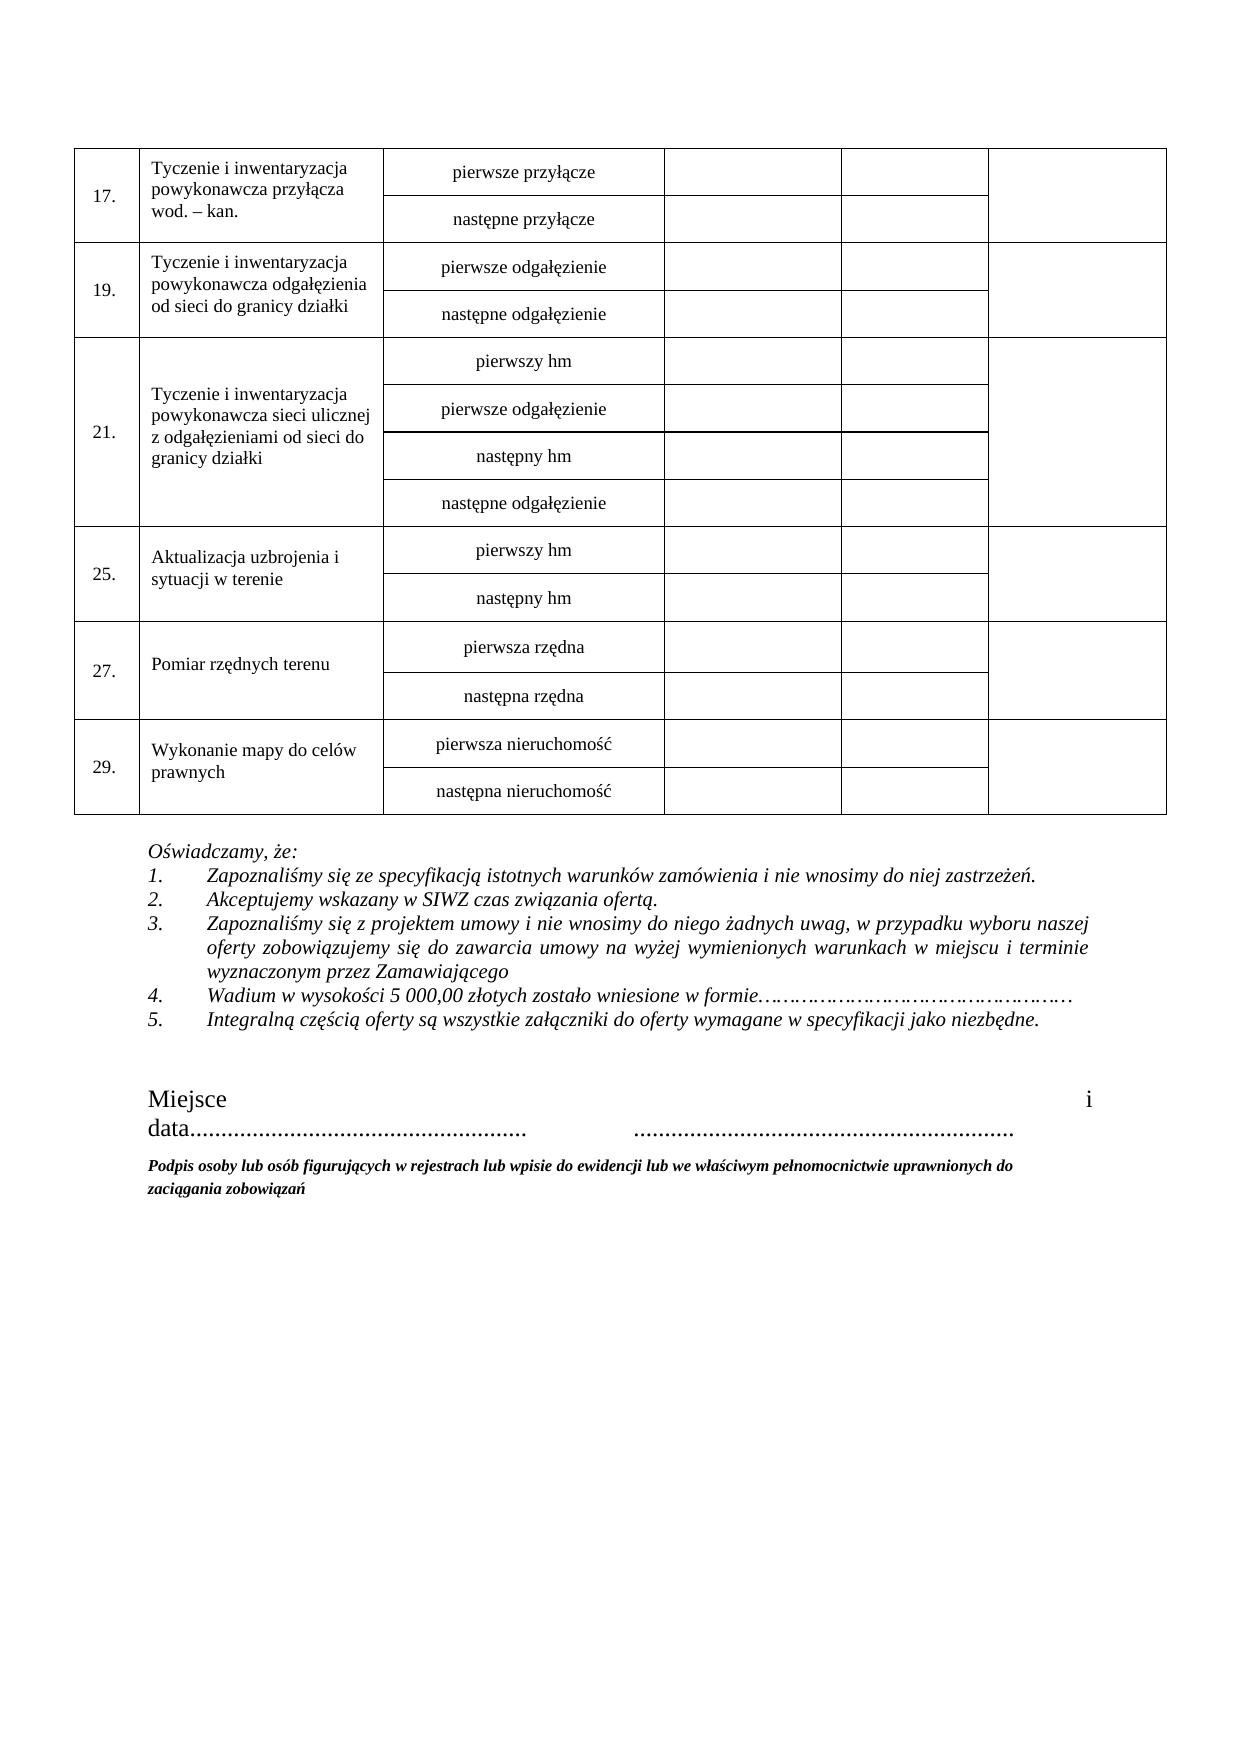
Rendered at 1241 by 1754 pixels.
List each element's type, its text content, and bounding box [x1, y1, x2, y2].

table_cell [842, 243, 988, 289]
table_cell następny hm [384, 574, 664, 621]
table_cell pierwsza rzędna [384, 622, 664, 672]
table_cell [665, 574, 841, 621]
table_cell [842, 768, 988, 814]
table_cell Aktualizacja uzbrojenia i sytuacji w terenie [140, 527, 383, 621]
table_cell [842, 480, 988, 526]
list Integralną częścią oferty są wszystkie załączniki do oferty wymagane w specyfikacji jako niezbędne. [148, 1007, 1093, 1031]
table_cell [665, 291, 841, 337]
table_cell [665, 720, 841, 767]
table_cell [665, 149, 841, 195]
table_cell [989, 149, 1166, 242]
table_cell Tyczenie i inwentaryzacja powykonawcza sieci ulicznej z odgałęzieniami od sieci do granicy działki [140, 338, 383, 526]
table_cell Tyczenie i inwentaryzacja powykonawcza przyłącza wod. – kan. [140, 149, 383, 242]
table_cell [842, 720, 988, 767]
table_cell [75, 622, 139, 719]
table_cell następne odgałęzienie [384, 480, 664, 526]
table_cell [989, 622, 1166, 719]
list Zapoznaliśmy się ze specyfikacją istotnych warunków zamówienia i nie wnosimy do niej zastrzeżeń. [148, 863, 1093, 887]
table_cell [842, 338, 988, 384]
table_cell [842, 385, 988, 431]
table_cell [665, 338, 841, 384]
text Podpis osoby lub osób figurujących w rejestrach lub wpisie do ewidencji lub we właściwym pełnomocnictwie uprawnionych do zaciągania zobowiązań [148, 1156, 1093, 1198]
table_cell [665, 196, 841, 242]
table_cell [75, 720, 139, 814]
table_cell [842, 622, 988, 672]
table_cell następne przyłącze [384, 196, 664, 242]
table_cell [989, 527, 1166, 621]
table_cell [842, 673, 988, 719]
table_cell [75, 338, 139, 526]
table_cell [75, 243, 139, 337]
table_cell [842, 574, 988, 621]
table_cell następna nieruchomość [384, 768, 664, 814]
list Wadium w wysokości 5 000,00 złotych zostało wniesione w formie…………………………………………… [148, 983, 1093, 1007]
table_cell [842, 527, 988, 573]
table_cell [665, 433, 841, 479]
table_cell pierwsze przyłącze [384, 149, 664, 195]
table_cell [842, 196, 988, 242]
table_cell [989, 720, 1166, 814]
table_cell [842, 291, 988, 337]
table_cell następny hm [384, 433, 664, 479]
table_cell [665, 673, 841, 719]
table_cell pierwszy hm [384, 338, 664, 384]
list Akceptujemy wskazany w SIWZ czas związania ofertą. [148, 887, 1093, 911]
table_cell następne odgałęzienie [384, 291, 664, 337]
table_cell pierwsze odgałęzienie [384, 243, 664, 289]
table_cell [665, 480, 841, 526]
list Zapoznaliśmy się z projektem umowy i nie wnosimy do niego żadnych uwag, w przypadku wyboru naszej oferty zobowiązujemy się do zawarcia umowy na wyżej wymienionych warunkach w miejscu i terminie wyznaczonym przez Zamawiającego [148, 911, 1093, 983]
table_cell pierwsza nieruchomość [384, 720, 664, 767]
table_cell [665, 385, 841, 431]
table_cell [665, 622, 841, 672]
table_cell [75, 527, 139, 621]
text Oświadczamy, że: [148, 839, 1093, 863]
table_cell [989, 338, 1166, 526]
text Miejsce i data...................................................... ............................................................. [148, 1084, 1093, 1142]
table_cell [665, 243, 841, 289]
table_cell pierwszy hm [384, 527, 664, 573]
table_cell [75, 149, 139, 242]
table_cell Pomiar rzędnych terenu [140, 622, 383, 719]
table_cell [989, 243, 1166, 337]
table_cell Tyczenie i inwentaryzacja powykonawcza odgałęzienia od sieci do granicy działki [140, 243, 383, 337]
table_cell Wykonanie mapy do celów prawnych [140, 720, 383, 814]
table_cell pierwsze odgałęzienie [384, 385, 664, 431]
table_cell następna rzędna [384, 673, 664, 719]
table_cell [842, 149, 988, 195]
table_cell [665, 768, 841, 814]
table_cell [842, 433, 988, 479]
table_cell [665, 527, 841, 573]
